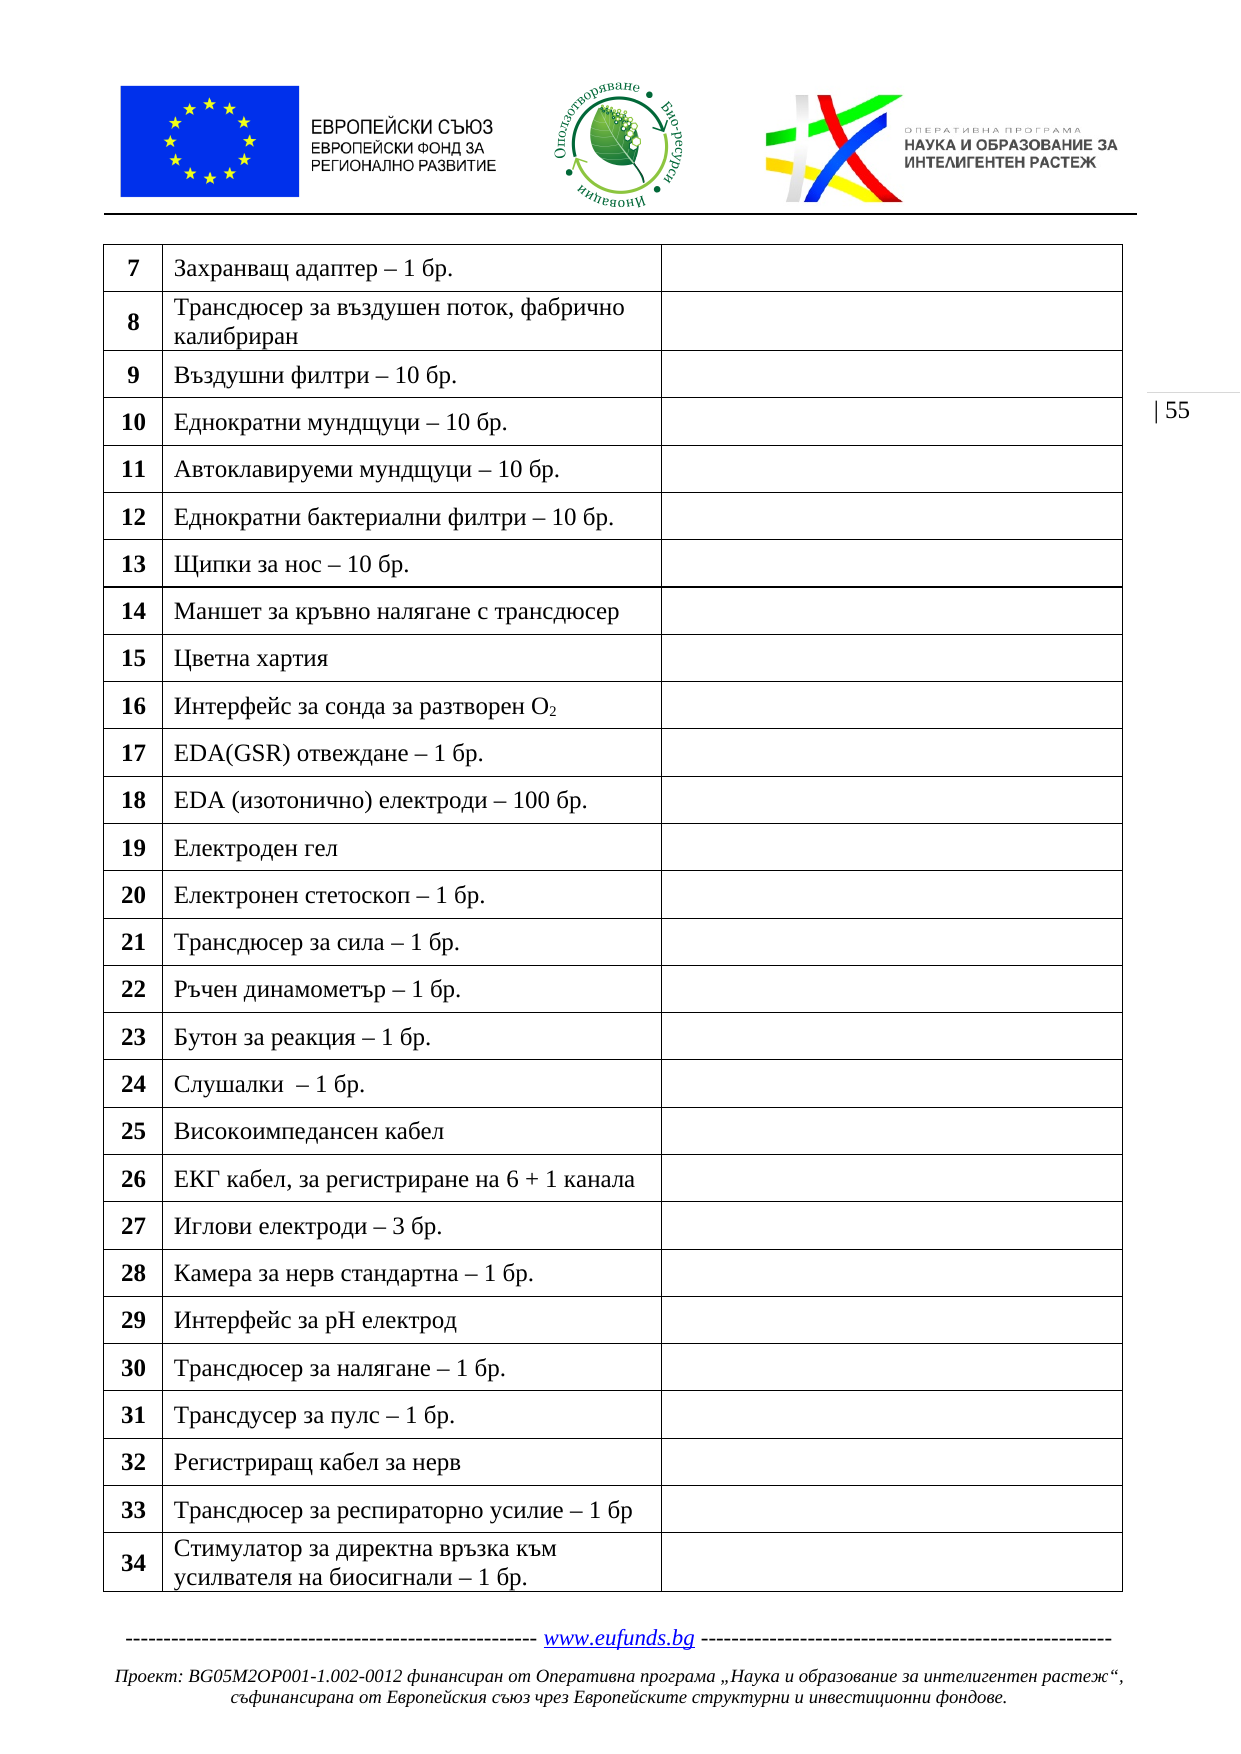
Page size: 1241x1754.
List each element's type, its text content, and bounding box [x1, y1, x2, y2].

table_cell ЕКГ кабел, за регистриране на 6 + 1 канала [163, 1155, 661, 1201]
table_cell 16 [104, 682, 162, 728]
table_cell Захранващ адаптер – 1 бр. [163, 245, 661, 291]
table_cell Електроден гел [163, 824, 661, 870]
table_cell Трансдусер за пулс – 1 бр. [163, 1391, 661, 1438]
table_cell 33 [104, 1486, 162, 1532]
table_cell Интерфейс за рН електрод [163, 1297, 661, 1343]
table_cell 12 [104, 493, 162, 539]
table_cell Високоимпедансен кабел [163, 1108, 661, 1154]
table_cell [662, 446, 1122, 492]
table_cell Еднократни мундщуци – 10 бр. [163, 398, 661, 444]
table_cell EDA(GSR) отвеждане – 1 бр. [163, 729, 661, 776]
table_cell Регистриращ кабел за нерв [163, 1439, 661, 1485]
table_cell [662, 729, 1122, 776]
table_cell 23 [104, 1013, 162, 1059]
table_cell Стимулатор за директна връзка към усилвателя на биосигнали – 1 бр. [163, 1533, 661, 1591]
table_cell [662, 398, 1122, 444]
table_cell [662, 292, 1122, 350]
table_cell 22 [104, 966, 162, 1012]
table_cell 25 [104, 1108, 162, 1154]
table_cell 26 [104, 1155, 162, 1201]
table_cell Трансдюсер за респираторно усилие – 1 бр [163, 1486, 661, 1532]
table_cell 9 [104, 351, 162, 397]
table_cell Трансдюсер за налягане – 1 бр. [163, 1344, 661, 1390]
table_cell Автоклавируеми мундщуци – 10 бр. [163, 446, 661, 492]
table_cell [662, 1486, 1122, 1532]
table_cell Трансдюсер за сила – 1 бр. [163, 919, 661, 965]
table_cell [662, 824, 1122, 870]
table_cell [662, 635, 1122, 681]
table_cell 7 [104, 245, 162, 291]
table_cell 15 [104, 635, 162, 681]
table_cell 17 [104, 729, 162, 776]
picture [553, 78, 687, 212]
table_cell Слушалки – 1 бр. [163, 1060, 661, 1107]
table_cell [662, 777, 1122, 823]
table_cell [662, 1013, 1122, 1059]
table_cell [662, 919, 1122, 965]
table_cell Интерфейс за сонда за разтворен О2 [163, 682, 661, 728]
table_cell [662, 1250, 1122, 1296]
table_cell [662, 1297, 1122, 1343]
table_cell Щипки за нос – 10 бр. [163, 540, 661, 586]
table_cell Електронен стетоскоп – 1 бр. [163, 871, 661, 917]
table_cell Маншет за кръвно налягане с трансдюсер [163, 588, 661, 634]
table_cell [662, 1060, 1122, 1107]
table_cell [662, 493, 1122, 539]
table_cell [662, 1108, 1122, 1154]
table_cell [662, 871, 1122, 917]
table_cell 29 [104, 1297, 162, 1343]
table_cell 10 [104, 398, 162, 444]
table_cell [662, 1202, 1122, 1248]
table_cell Въздушни филтри – 10 бр. [163, 351, 661, 397]
table_cell 18 [104, 777, 162, 823]
table_cell [662, 682, 1122, 728]
table_cell 34 [104, 1533, 162, 1591]
table_cell 27 [104, 1202, 162, 1248]
table_cell EDA (изотонично) електроди – 100 бр. [163, 777, 661, 823]
table_cell Иглови електроди – 3 бр. [163, 1202, 661, 1248]
table_cell 8 [104, 292, 162, 350]
table_cell Камера за нерв стандартна – 1 бр. [163, 1250, 661, 1296]
table_cell 14 [104, 588, 162, 634]
table_cell [662, 245, 1122, 291]
table_cell 11 [104, 446, 162, 492]
table_cell [662, 588, 1122, 634]
table_cell 32 [104, 1439, 162, 1485]
table_cell 24 [104, 1060, 162, 1107]
table_cell 19 [104, 824, 162, 870]
table_cell [662, 1391, 1122, 1438]
table_cell Бутон за реакция – 1 бр. [163, 1013, 661, 1059]
table_cell 28 [104, 1250, 162, 1296]
table_cell Цветна хартия [163, 635, 661, 681]
table_cell 30 [104, 1344, 162, 1390]
picture [751, 75, 1137, 212]
table_cell [662, 1439, 1122, 1485]
table_cell Еднократни бактериални филтри – 10 бр. [163, 493, 661, 539]
table_cell [662, 1155, 1122, 1201]
table_cell 31 [104, 1391, 162, 1438]
table_cell [662, 1533, 1122, 1591]
table_cell 13 [104, 540, 162, 586]
table_cell 20 [104, 871, 162, 917]
table_cell 21 [104, 919, 162, 965]
table_cell [662, 540, 1122, 586]
picture [103, 73, 529, 212]
table_cell [662, 351, 1122, 397]
table_cell [662, 1344, 1122, 1390]
table_cell [662, 966, 1122, 1012]
table_cell Трансдюсер за въздушен поток, фабрично калибриран [163, 292, 661, 350]
table_cell Ръчен динамометър – 1 бр. [163, 966, 661, 1012]
